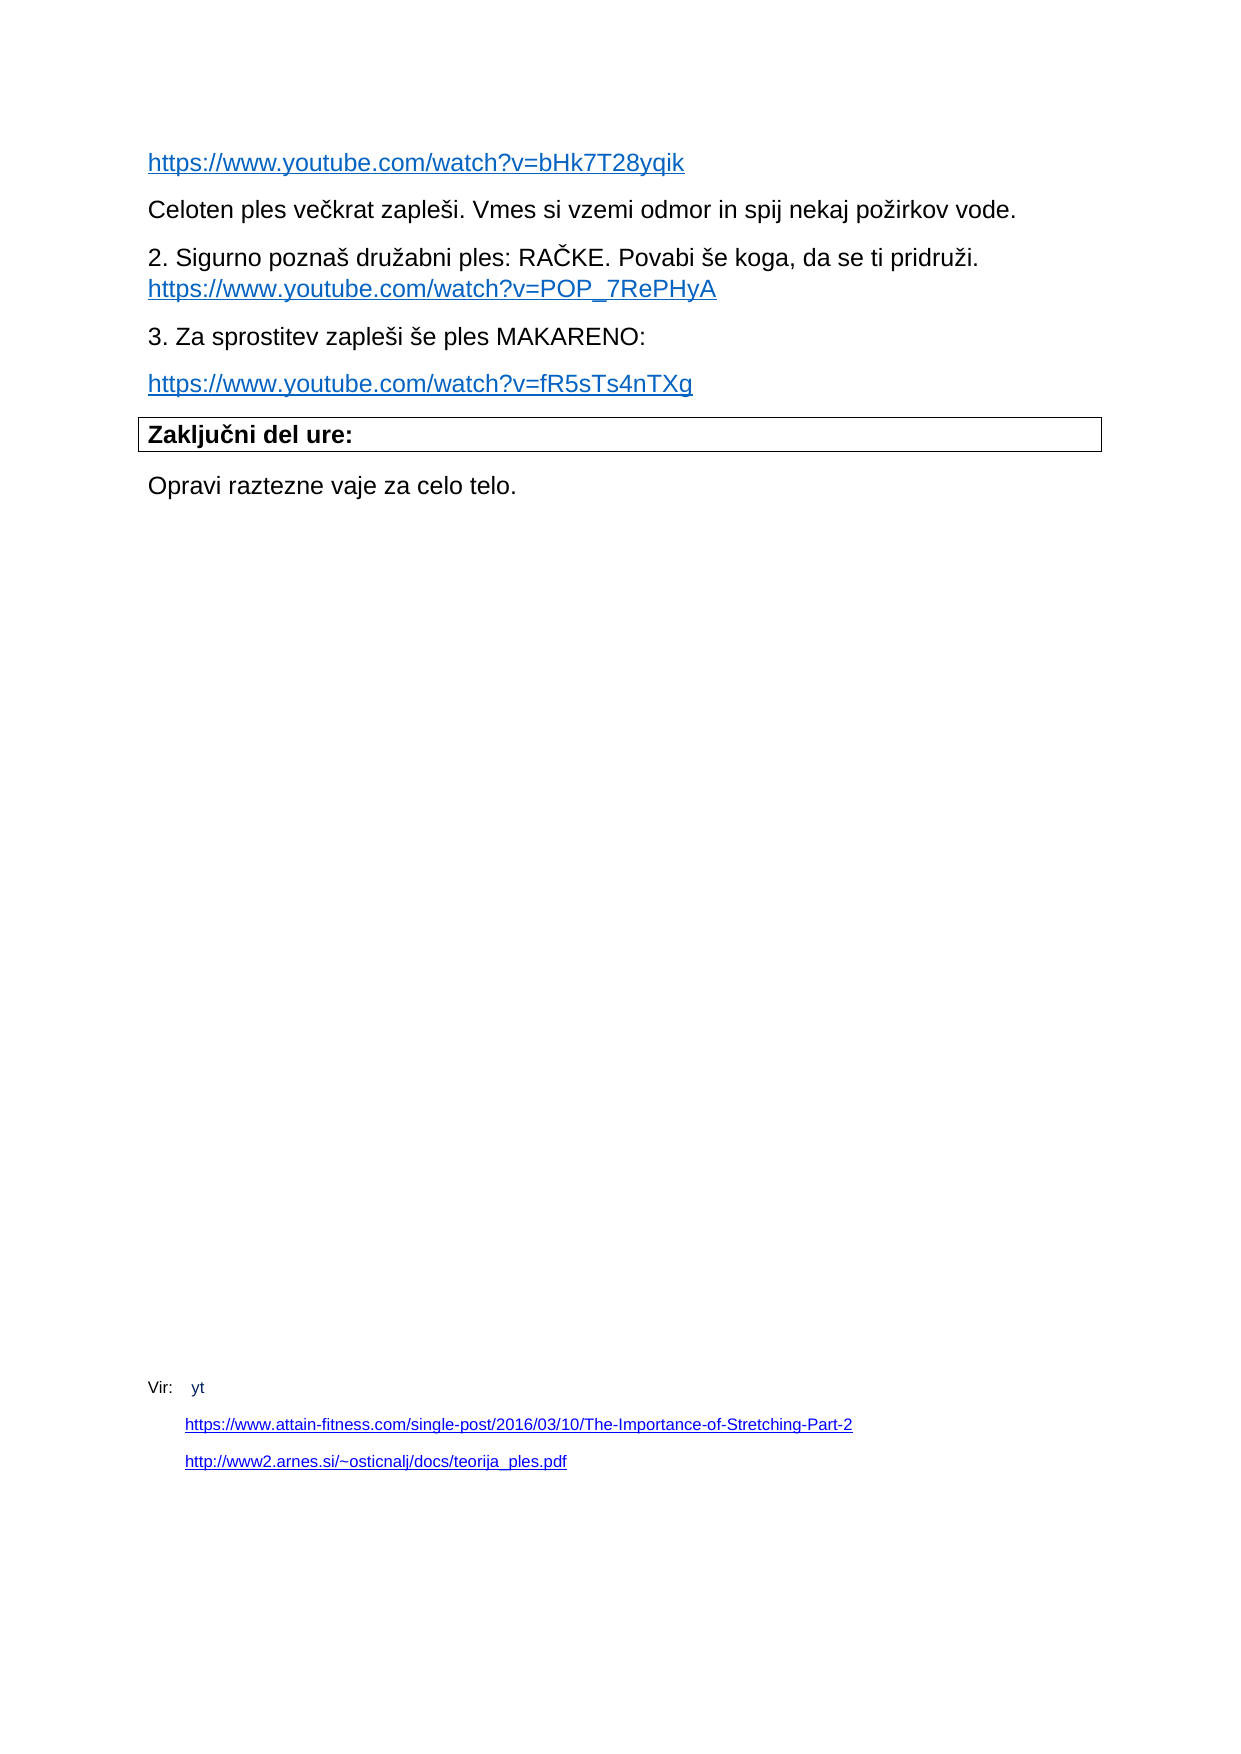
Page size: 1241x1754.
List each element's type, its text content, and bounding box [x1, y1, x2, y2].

text https://www.attain-fitness.com/single-post/2016/03/10/The-Importance-of-Stretching-Part-2 [148, 1415, 1093, 1434]
text Opravi raztezne vaje za celo telo. [148, 471, 1093, 500]
text 3. Za sprostitev zapleši še ples MAKARENO: [148, 322, 1093, 351]
text https://www.youtube.com/watch?v=fR5sTs4nTXg [148, 369, 1093, 398]
text 2. Sigurno poznaš družabni ples: RAČKE. Povabi še koga, da se ti pridruži. https://www.youtube.com/watch?v=POP_7RePHyA [148, 243, 1093, 303]
text http://www2.arnes.si/~osticnalj/docs/teorija_ples.pdf [148, 1452, 1093, 1471]
text Zaključni del ure: [139, 418, 1101, 451]
text https://www.youtube.com/watch?v=bHk7T28yqik [148, 148, 1093, 176]
text Vir: yt [148, 1378, 1093, 1397]
text Celoten ples večkrat zapleši. Vmes si vzemi odmor in spij nekaj požirkov vode. [148, 195, 1093, 224]
